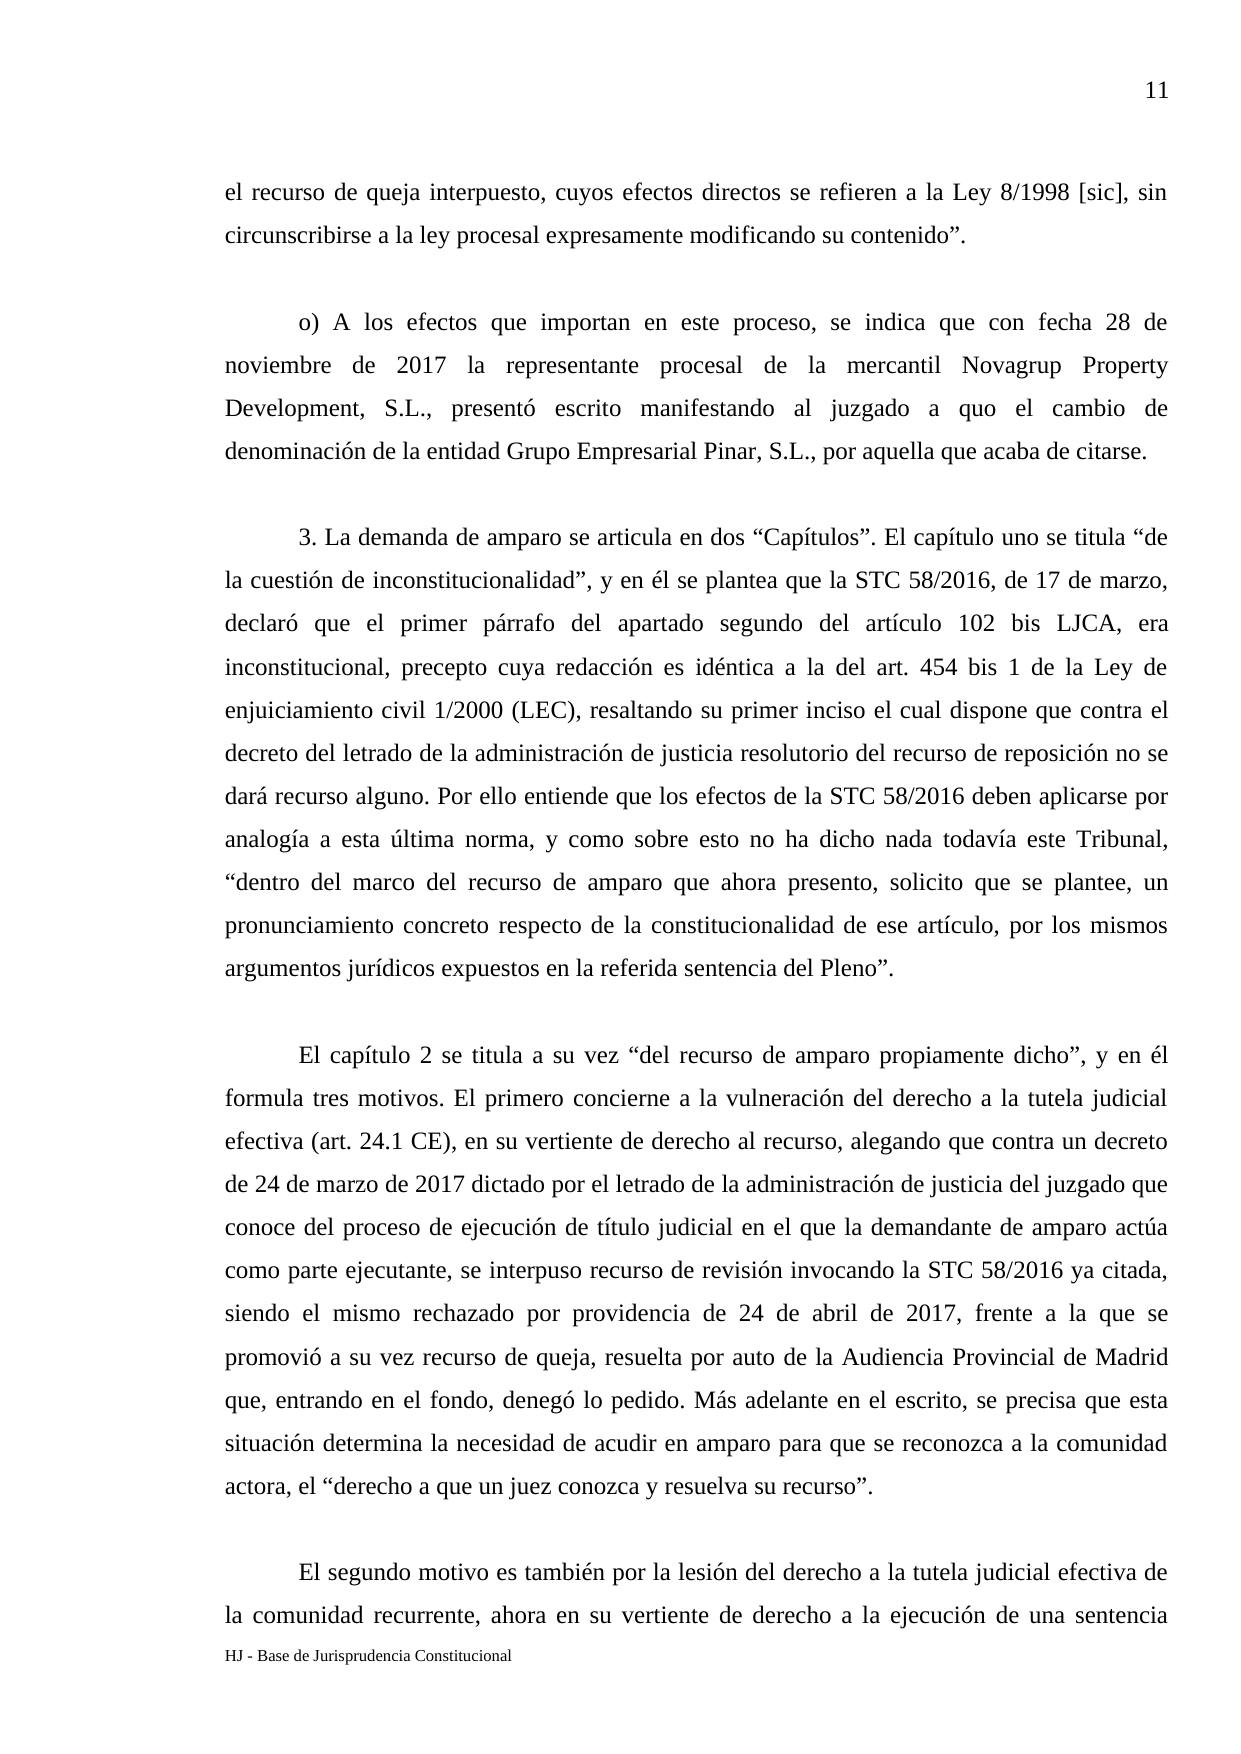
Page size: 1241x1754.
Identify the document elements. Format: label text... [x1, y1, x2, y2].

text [224, 1557, 1169, 1629]
text El capítulo 2 se titula a su vez “del recurso de amparo propiamente dicho”, y en él formula tres motivos. El primero concierne a la vulneración del derecho a la tutela judicial efectiva (art. 24.1 CE), en su vertiente de derecho al recurso, alegando que contra un decreto de 24 de marzo de 2017 dictado por el letrado de la administración de justicia del juzgado que conoce del proceso de ejecución de título judicial en el que la demandante de amparo actúa como parte ejecutante, se interpuso recurso de revisión invocando la STC 58/2016 ya citada, siendo el mismo rechazado por providencia de 24 de abril de 2017, frente a la que se promovió a su vez recurso de queja, resuelta por auto de la Audiencia Provincial de Madrid que, entrando en el fondo, denegó lo pedido. Más adelante en el escrito, se precisa que esta situación determina la necesidad de acudir en amparo para que se reconozca a la comunidad actora, el “derecho a que un juez conozca y resuelva su recurso”. [224, 1040, 1169, 1500]
text o) A los efectos que importan en este proceso, se indica que con fecha 28 de noviembre de 2017 la representante procesal de la mercantil Novagrup Property Development, S.L., presentó escrito manifestando al juzgado a quo el cambio de denominación de la entidad Grupo Empresarial Pinar, S.L., por aquella que acaba de citarse. [224, 307, 1169, 465]
text 3. La demanda de amparo se articula en dos “Capítulos”. El capítulo uno se titula “de la cuestión de inconstitucionalidad”, y en él se plantea que la STC 58/2016, de 17 de marzo, declaró que el primer párrafo del apartado segundo del artículo 102 bis LJCA, era inconstitucional, precepto cuya redacción es idéntica a la del art. 454 bis 1 de la Ley de enjuiciamiento civil 1/2000 (LEC), resaltando su primer inciso el cual dispone que contra el decreto del letrado de la administración de justicia resolutorio del recurso de reposición no se dará recurso alguno. Por ello entiende que los efectos de la STC 58/2016 deben aplicarse por analogía a esta última norma, y como sobre esto no ha dicho nada todavía este Tribunal, “dentro del marco del recurso de amparo que ahora presento, solicito que se plantee, un pronunciamiento concreto respecto de la constitucionalidad de ese artículo, por los mismos argumentos jurídicos expuestos en la referida sentencia del Pleno”. [224, 522, 1169, 982]
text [224, 177, 1169, 249]
